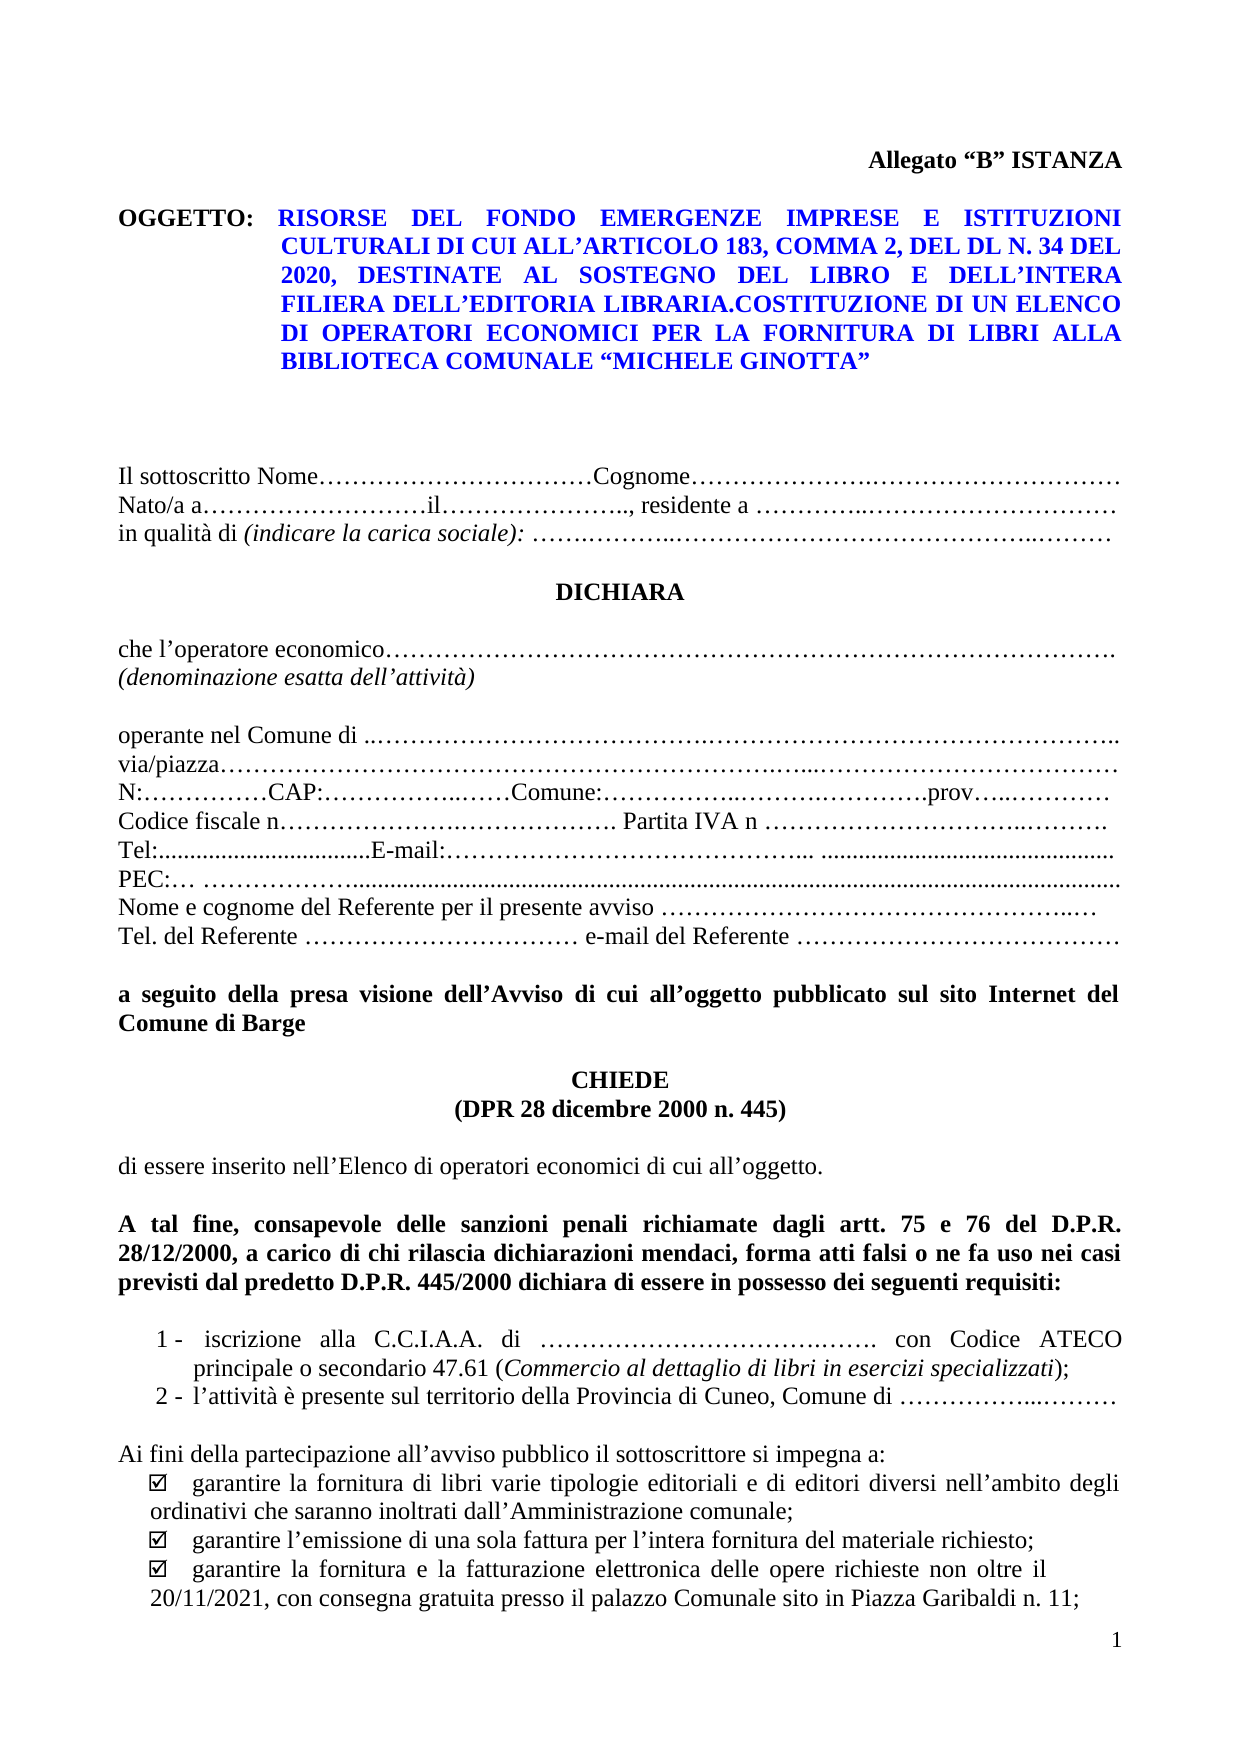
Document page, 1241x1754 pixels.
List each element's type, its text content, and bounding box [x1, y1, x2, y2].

text Il sottoscritto Nome……………………………Cognome………………….………………………… [118, 461, 1144, 490]
subtitle a seguito della presa visione dell’Avviso di cui all’oggetto pubblicato sul sito Internet del Comune di Barge [118, 979, 1142, 1037]
text operante nel Comune di ..………………………………….………………………………………….. [118, 720, 1144, 749]
text Tel. del Referente …………………………… e-mail del Referente ………………………………… [118, 921, 1144, 950]
subtitle Allegato “B” ISTANZA [106, 145, 1122, 174]
list garantire la fornitura di libri varie tipologie editoriali e di editori diversi nell’ambito degli ordinativi che saranno inoltrati dall’Amministrazione comunale; [147, 1468, 1121, 1525]
text (denominazione esatta dell’attività) [118, 662, 1144, 691]
subtitle A tal fine, consapevole delle sanzioni penali richiamate dagli artt. 75 e 76 del D.P.R. 28/12/2000, a carico di chi rilascia dichiarazioni mendaci, forma atti falsi o ne fa uso nei casi previsti dal predetto D.P.R. 445/2000 dichiara di essere in possesso dei seguenti requisiti: [118, 1209, 1122, 1296]
text che l’operatore economico……………………………………………………………………………. [118, 634, 1144, 662]
text Codice fiscale n………………….………………. Partita IVA n …………………………..………. [118, 806, 1144, 835]
text in qualità di (indicare la carica sociale): …….………..……………………………………..……… [118, 518, 1144, 547]
text Tel:..................................E-mail:……………………………………... ............................................... [118, 835, 1144, 864]
text OGGETTO: RISORSE DEL FONDO EMERGENZE IMPRESE E ISTITUZIONI CULTURALI DI CUI ALL’ARTICOLO 183, COMMA 2, DEL DL N. 34 DEL 2020, DESTINATE AL SOSTEGNO DEL LIBRO E DELL’INTERA FILIERA DELL’EDITORIA LIBRARIA.COSTITUZIONE DI UN ELENCO DI OPERATORI ECONOMICI PER LA FORNITURA DI LIBRI ALLA BIBLIOTECA COMUNALE “MICHELE GINOTTA” [118, 203, 1122, 375]
subtitle (DPR 28 dicembre 2000 n. 445) [452, 1094, 788, 1123]
text CHIEDE [126, 1066, 1114, 1094]
text via/piazza………………………………………………………….…...……………………………… [118, 749, 1144, 777]
text PEC:… ………………........................................................................................................................... [118, 864, 1144, 892]
text Ai fini della partecipazione all’avviso pubblico il sottoscrittore si impegna a: [118, 1439, 1144, 1468]
text N:……………CAP:……………..……Comune:……………..……….………….prov…..………… [118, 777, 1144, 806]
list garantire la fornitura e la fatturazione elettronica delle opere richieste non oltre il 20/11/2021, con consegna gratuita presso il palazzo Comunale sito in Piazza Garibaldi n. 11; [147, 1554, 1122, 1611]
list - iscrizione alla C.C.I.A.A. di …………………………….……. con Codice ATECO principale o secondario 47.61 (Commercio al dettaglio di libri in esercizi specializzati); [156, 1324, 1122, 1381]
text Nome e cognome del Referente per il presente avviso …………………………………………..… [118, 892, 1144, 921]
subtitle DICHIARA [126, 577, 1114, 605]
text Nato/a a………………………il………………….., residente a …………..………………………… [118, 490, 1144, 518]
text di essere inserito nell’Elenco di operatori economici di cui all’oggetto. [118, 1151, 1144, 1180]
list - l’attività è presente sul territorio della Provincia di Cuneo, Comune di ……………...……… [155, 1381, 1144, 1410]
list garantire l’emissione di una sola fattura per l’intera fornitura del materiale richiesto; [147, 1525, 1144, 1554]
